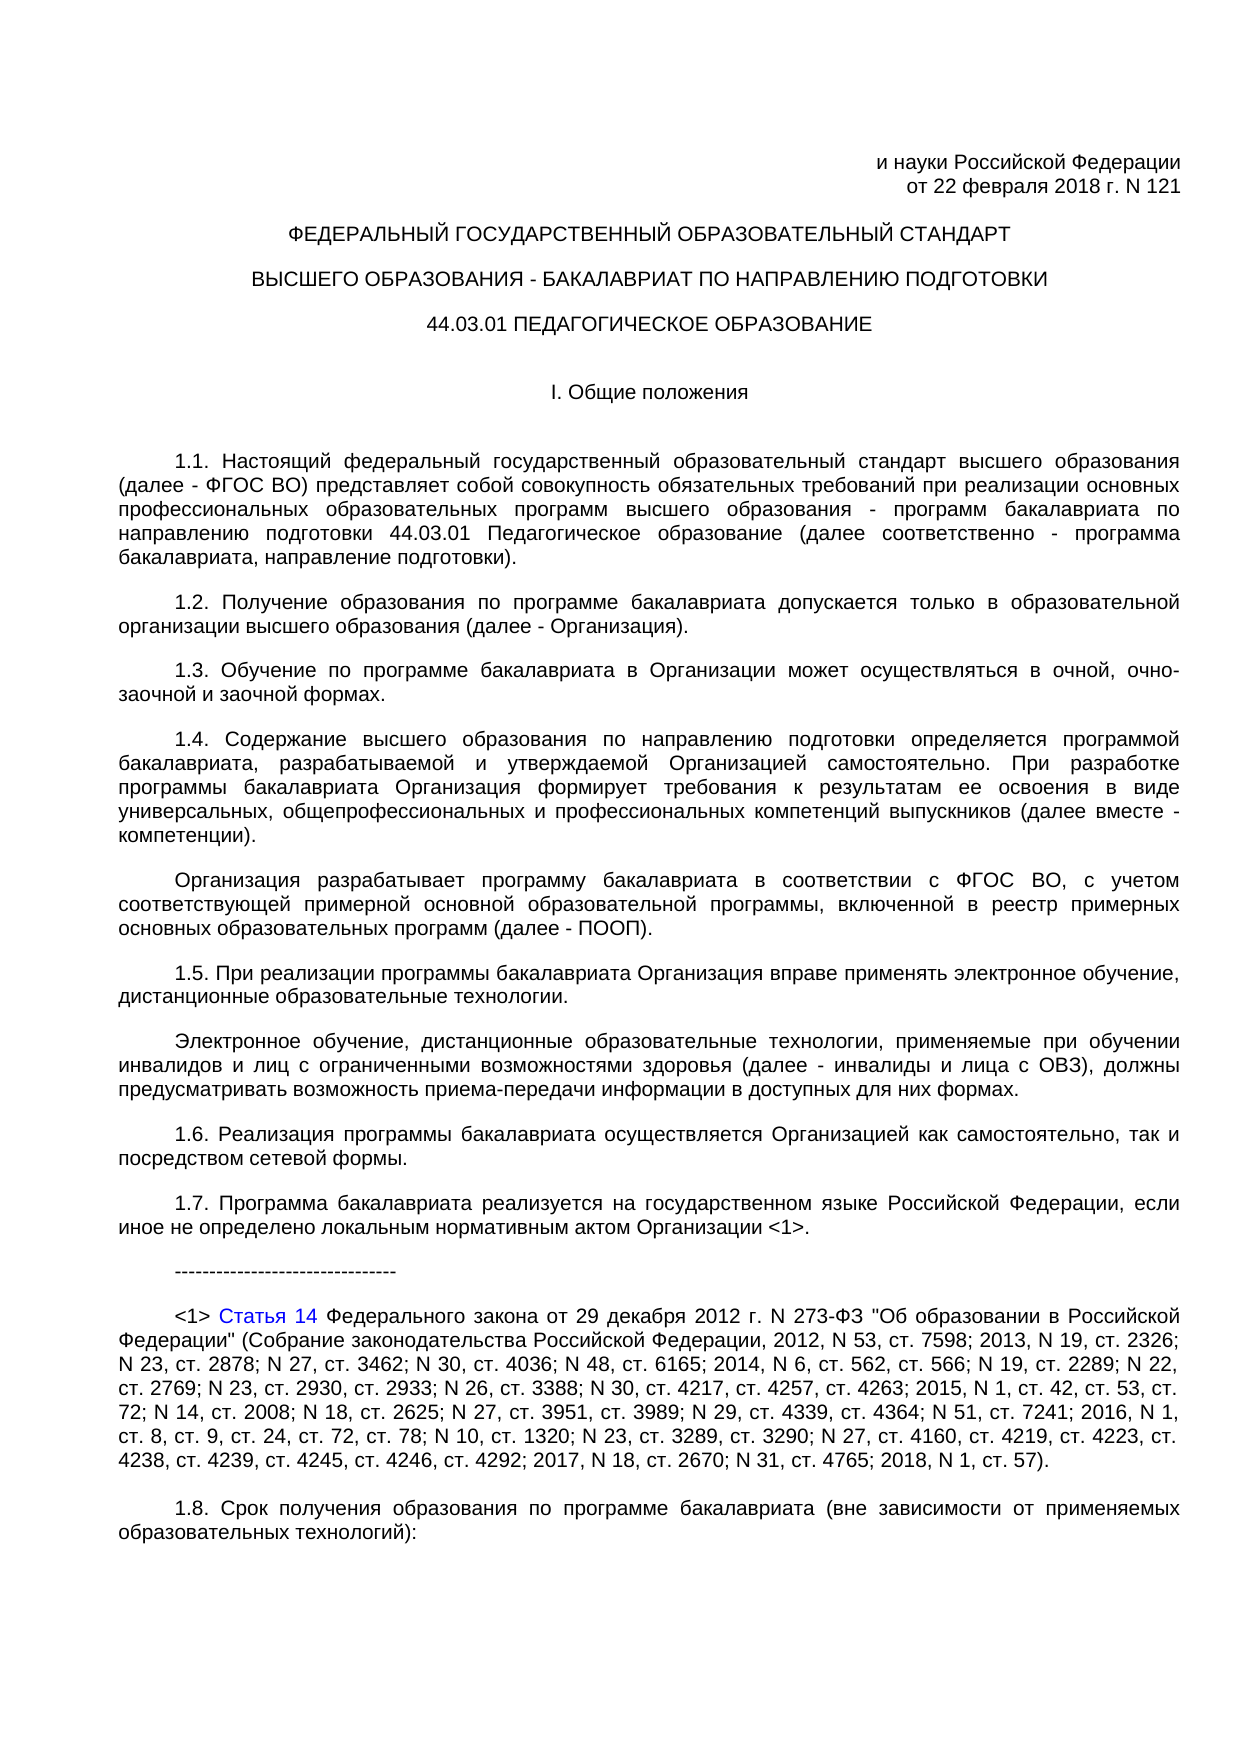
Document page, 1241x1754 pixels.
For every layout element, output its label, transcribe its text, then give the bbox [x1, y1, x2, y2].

text 1.1. Настоящий федеральный государственный образовательный стандарт высшего образования (далее - ФГОС ВО) представляет собой совокупность обязательных требований при реализации основных профессиональных образовательных программ высшего образования - программ бакалавриата по направлению подготовки 44.03.01 Педагогическое образование (далее соответственно - программа бакалавриата, направление подготовки). [118, 449, 1181, 569]
text ФЕДЕРАЛЬНЫЙ ГОСУДАРСТВЕННЫЙ ОБРАЗОВАТЕЛЬНЫЙ СТАНДАРТ [118, 222, 1181, 246]
text -------------------------------- [118, 1259, 1181, 1283]
text 1.6. Реализация программы бакалавриата осуществляется Организацией как самостоятельно, так и посредством сетевой формы. [118, 1122, 1181, 1170]
text и науки Российской Федерации [118, 150, 1181, 174]
text 44.03.01 ПЕДАГОГИЧЕСКОЕ ОБРАЗОВАНИЕ [118, 311, 1181, 335]
text от 22 февраля 2018 г. N 121 [118, 174, 1181, 198]
text 1.5. При реализации программы бакалавриата Организация вправе применять электронное обучение, дистанционные образовательные технологии. [118, 960, 1181, 1008]
text <1> Статья 14 Федерального закона от 29 декабря 2012 г. N 273-ФЗ "Об образовании в Российской Федерации" (Собрание законодательства Российской Федерации, 2012, N 53, ст. 7598; 2013, N 19, ст. 2326; N 23, ст. 2878; N 27, ст. 3462; N 30, ст. 4036; N 48, ст. 6165; 2014, N 6, ст. 562, ст. 566; N 19, ст. 2289; N 22, ст. 2769; N 23, ст. 2930, ст. 2933; N 26, ст. 3388; N 30, ст. 4217, ст. 4257, ст. 4263; 2015, N 1, ст. 42, ст. 53, ст. 72; N 14, ст. 2008; N 18, ст. 2625; N 27, ст. 3951, ст. 3989; N 29, ст. 4339, ст. 4364; N 51, ст. 7241; 2016, N 1, ст. 8, ст. 9, ст. 24, ст. 72, ст. 78; N 10, ст. 1320; N 23, ст. 3289, ст. 3290; N 27, ст. 4160, ст. 4219, ст. 4223, ст. 4238, ст. 4239, ст. 4245, ст. 4246, ст. 4292; 2017, N 18, ст. 2670; N 31, ст. 4765; 2018, N 1, ст. 57). [118, 1304, 1181, 1472]
text 1.7. Программа бакалавриата реализуется на государственном языке Российской Федерации, если иное не определено локальным нормативным актом Организации <1>. [118, 1191, 1181, 1238]
text 1.3. Обучение по программе бакалавриата в Организации может осуществляться в очной, очно-заочной и заочной формах. [118, 658, 1181, 706]
text Электронное обучение, дистанционные образовательные технологии, применяемые при обучении инвалидов и лиц с ограниченными возможностями здоровья (далее - инвалиды и лица с ОВЗ), должны предусматривать возможность приема-передачи информации в доступных для них формах. [118, 1029, 1181, 1101]
text I. Общие положения [118, 380, 1181, 404]
text 1.8. Срок получения образования по программе бакалавриата (вне зависимости от применяемых образовательных технологий): [118, 1496, 1181, 1544]
text 1.2. Получение образования по программе бакалавриата допускается только в образовательной организации высшего образования (далее - Организация). [118, 589, 1181, 637]
text ВЫСШЕГО ОБРАЗОВАНИЯ - БАКАЛАВРИАТ ПО НАПРАВЛЕНИЮ ПОДГОТОВКИ [118, 267, 1181, 291]
text 1.4. Содержание высшего образования по направлению подготовки определяется программой бакалавриата, разрабатываемой и утверждаемой Организацией самостоятельно. При разработке программы бакалавриата Организация формирует требования к результатам ее освоения в виде универсальных, общепрофессиональных и профессиональных компетенций выпускников (далее вместе - компетенции). [118, 727, 1181, 847]
text Организация разрабатывает программу бакалавриата в соответствии с ФГОС ВО, с учетом соответствующей примерной основной образовательной программы, включенной в реестр примерных основных образовательных программ (далее - ПООП). [118, 868, 1181, 939]
